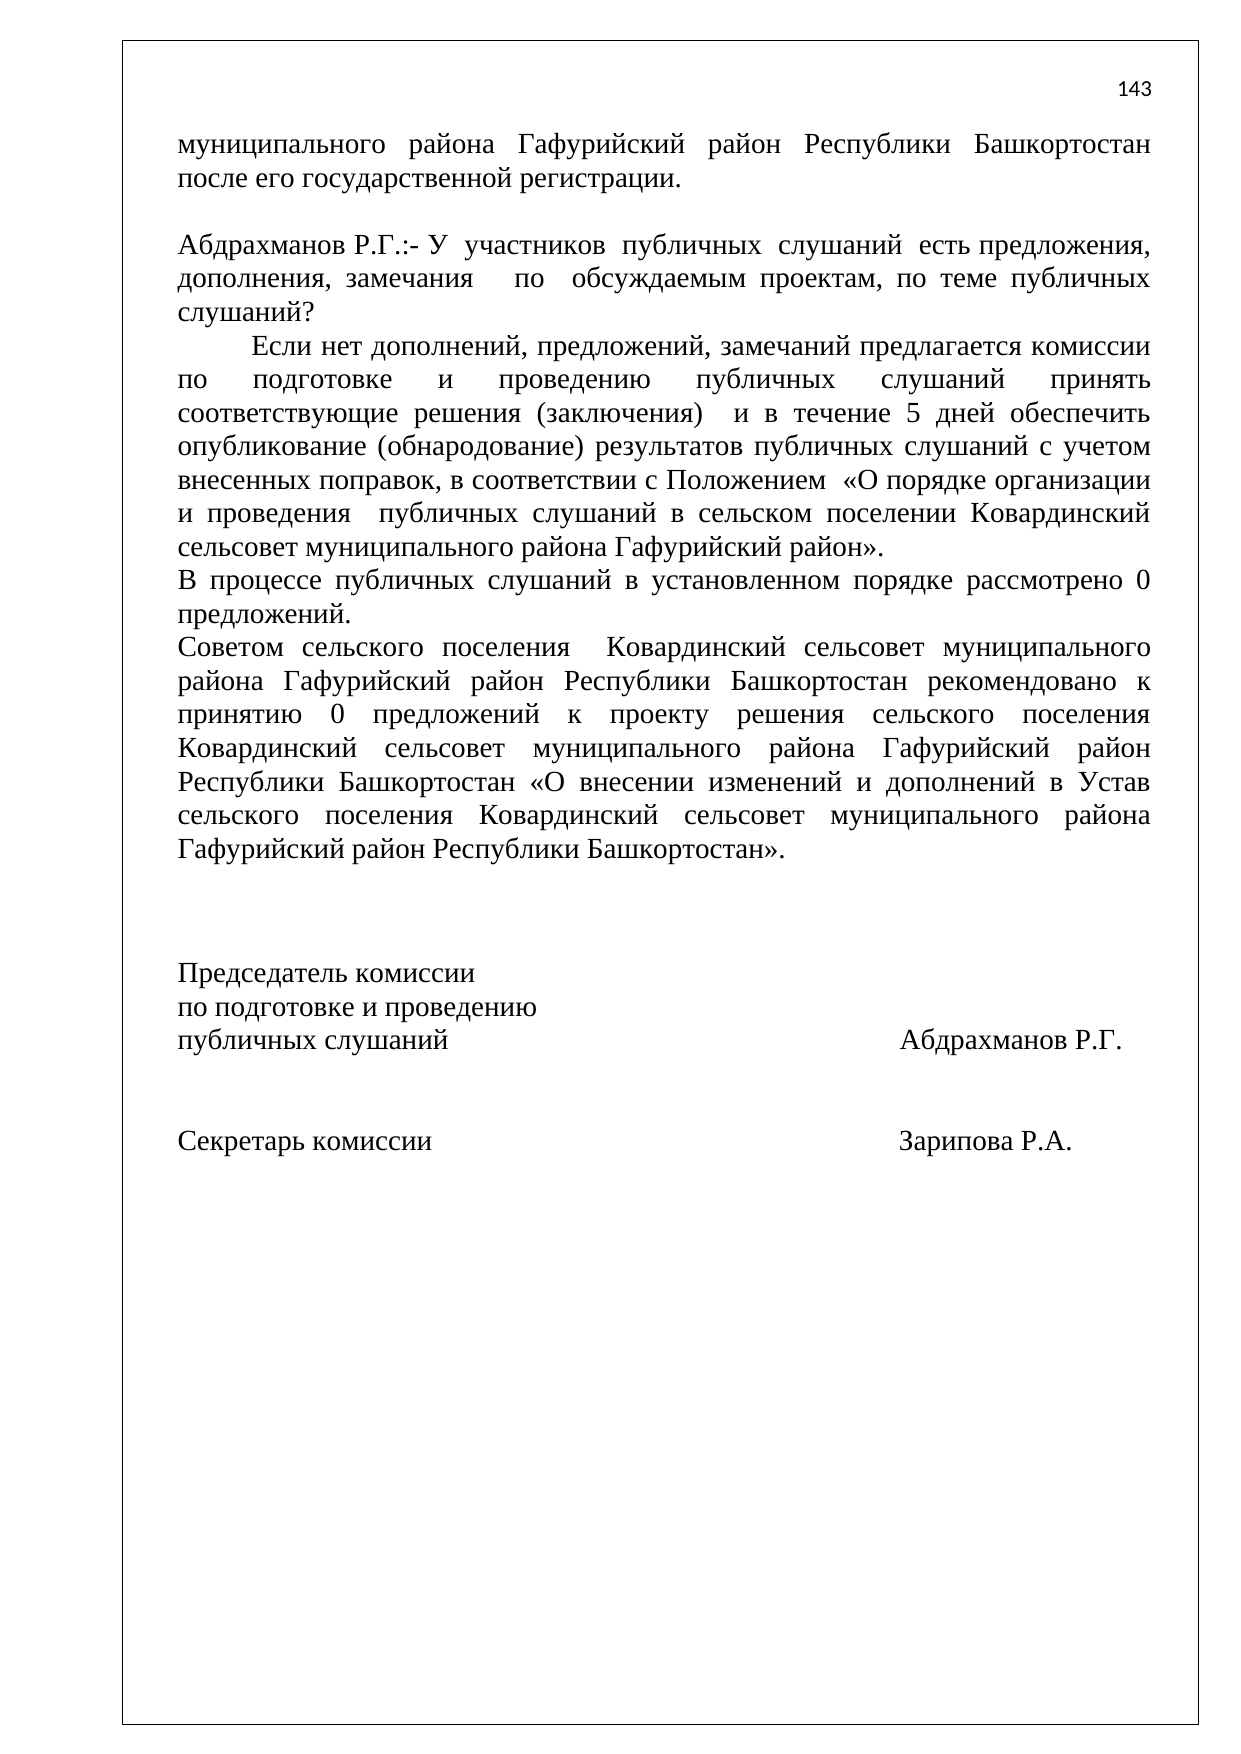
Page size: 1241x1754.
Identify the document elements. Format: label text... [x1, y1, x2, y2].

text Абдрахманов Р.Г.:- У участников публичных слушаний есть предложения, дополнения, замечания по обсуждаемым проектам, по теме публичных слушаний? [177, 227, 1152, 328]
text Секретарь комиссии Зарипова Р.А. [177, 1123, 1152, 1157]
text Советом сельского поселения Ковардинский сельсовет муниципального района Гафурийский район Республики Башкортостан рекомендовано к принятию 0 предложений к проекту решения сельского поселения Ковардинский сельсовет муниципального района Гафурийский район Республики Башкортостан «О внесении изменений и дополнений в Устав сельского поселения Ковардинский сельсовет муниципального района Гафурийский район Республики Башкортостан». [177, 629, 1152, 864]
text В процессе публичных слушаний в установленном порядке рассмотрено 0 предложений. [177, 562, 1152, 629]
text Председатель комиссии [177, 955, 1152, 989]
text по подготовке и проведению [177, 989, 1152, 1022]
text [177, 126, 1152, 193]
text публичных слушаний Абдрахманов Р.Г. [177, 1022, 1152, 1056]
text Если нет дополнений, предложений, замечаний предлагается комиссии по подготовке и проведению публичных слушаний принять соответствующие решения (заключения) и в течение 5 дней обеспечить опубликование (обнародование) результатов публичных слушаний с учетом внесенных поправок, в соответствии с Положением «О порядке организации и проведения публичных слушаний в сельском поселении Ковардинский сельсовет муниципального района Гафурийский район». [177, 328, 1152, 562]
